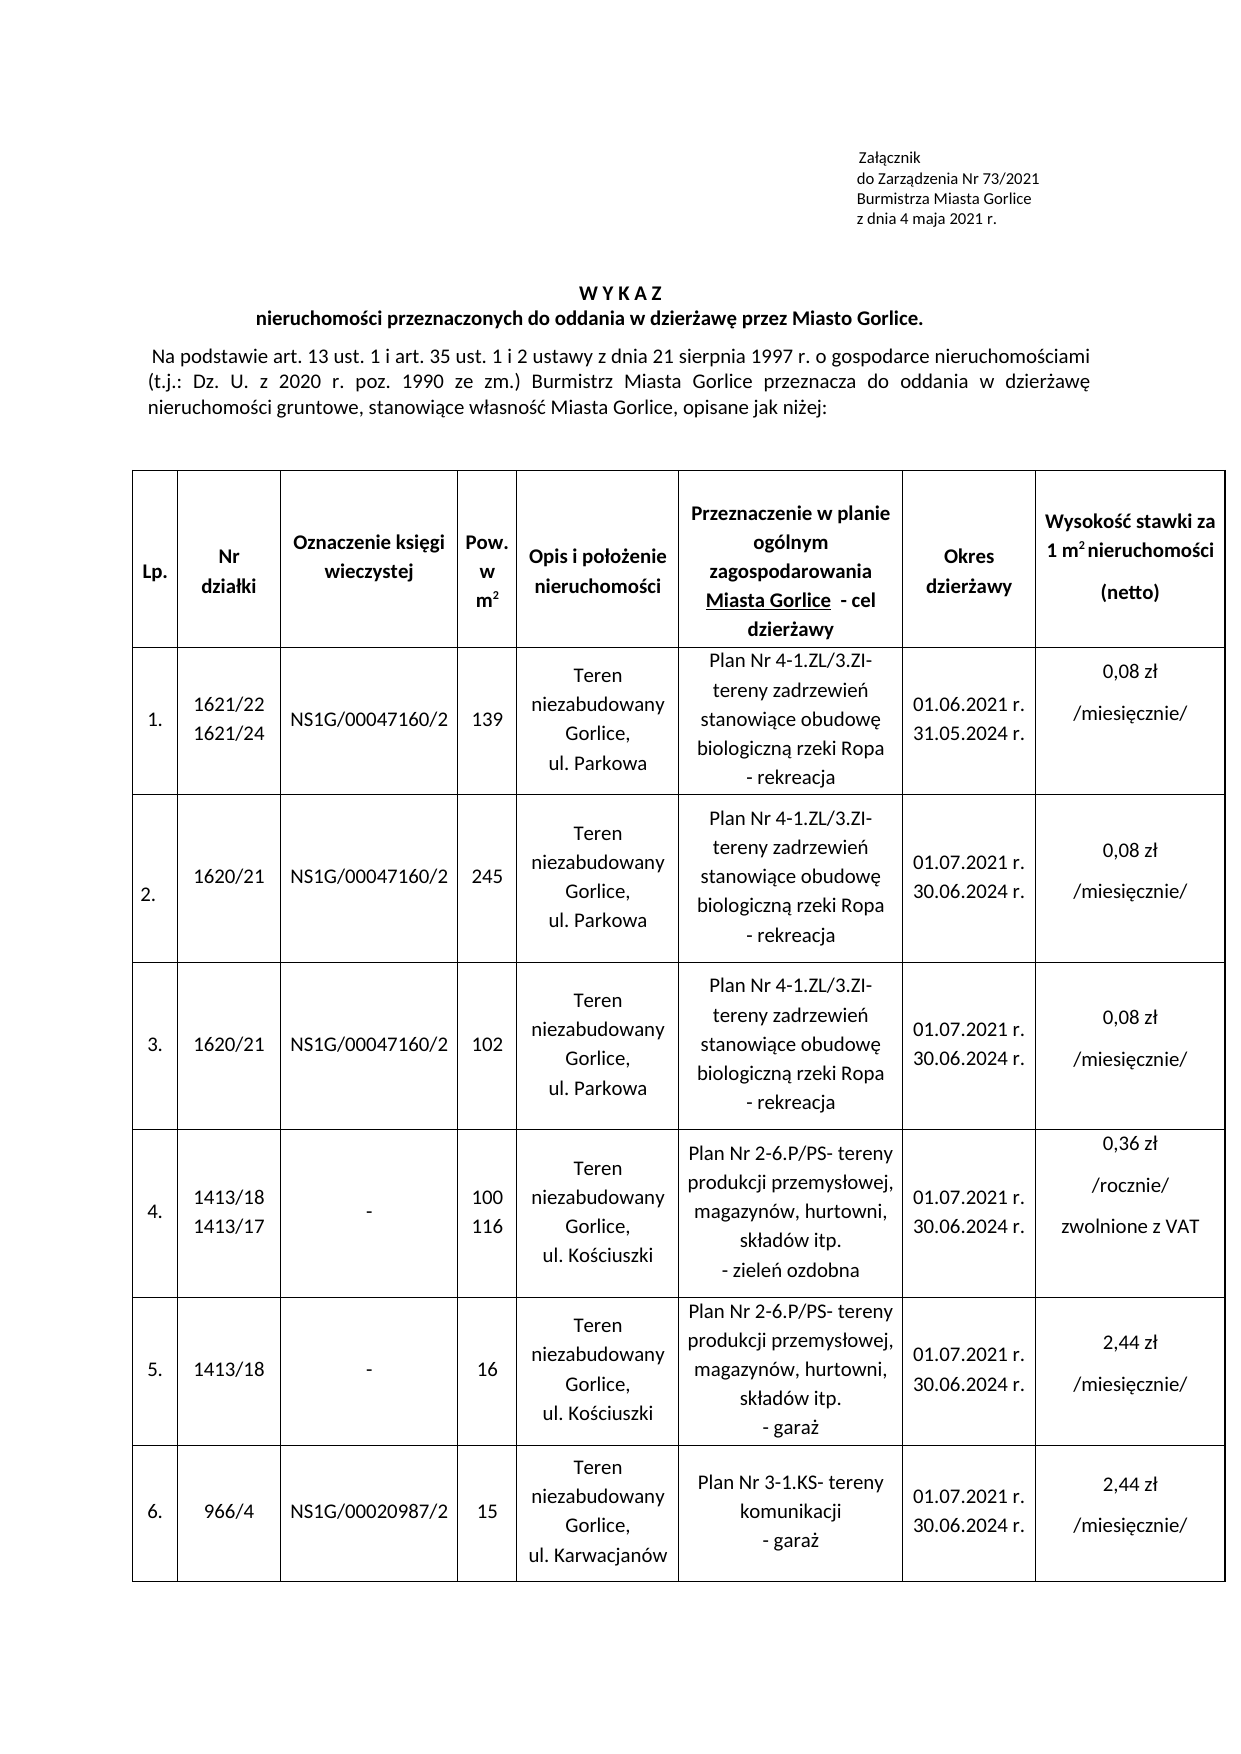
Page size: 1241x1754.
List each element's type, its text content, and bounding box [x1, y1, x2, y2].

text nieruchomości przeznaczonych do oddania w dzierżawę przez Miasto Gorlice. [148, 305, 1093, 331]
table_cell 139 [458, 648, 516, 794]
table_cell - [281, 1298, 457, 1444]
table_cell 245 [458, 795, 516, 962]
table_cell 15 [458, 1446, 516, 1581]
table_header Okres dzierżawy [903, 471, 1035, 647]
table_cell NS1G/00020987/2 [281, 1446, 457, 1581]
table_cell Teren niezabudowany Gorlice, ul. Parkowa [517, 963, 678, 1129]
table_cell 01.07.2021 r. 30.06.2024 r. [903, 795, 1035, 962]
table_cell 1. [133, 648, 177, 794]
table_cell 16 [458, 1298, 516, 1444]
table_cell Plan Nr 4-1.ZL/3.ZI- tereny zadrzewień stanowiące obudowę biologiczną rzeki Ropa - rekreacja [679, 648, 902, 794]
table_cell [1036, 1446, 1224, 1581]
table_cell - [281, 1130, 457, 1297]
table_cell Teren niezabudowany Gorlice, ul. Kościuszki [517, 1130, 678, 1297]
table_cell 3. [133, 963, 177, 1129]
text W Y K A Z [148, 280, 1093, 305]
table_cell Plan Nr 2-6.P/PS- tereny produkcji przemysłowej, magazynów, hurtowni, składów itp. - garaż [679, 1298, 902, 1444]
table_cell 1620/21 [178, 963, 280, 1129]
table_cell 5. [133, 1298, 177, 1444]
text Załącznik [590, 148, 1093, 168]
table_cell 966/4 [178, 1446, 280, 1581]
table_cell Plan Nr 4-1.ZL/3.ZI- tereny zadrzewień stanowiące obudowę biologiczną rzeki Ropa - rekreacja [679, 795, 902, 962]
table_cell 4. [133, 1130, 177, 1297]
table_header Oznaczenie księgi wieczystej [281, 471, 457, 647]
table_cell Plan Nr 4-1.ZL/3.ZI- tereny zadrzewień stanowiące obudowę biologiczną rzeki Ropa - rekreacja [679, 963, 902, 1129]
table_cell NS1G/00047160/2 [281, 648, 457, 794]
table_cell 01.06.2021 r. 31.05.2024 r. [903, 648, 1035, 794]
table_cell Plan Nr 2-6.P/PS- tereny produkcji przemysłowej, magazynów, hurtowni, składów itp. - zieleń ozdobna [679, 1130, 902, 1297]
table_cell 6. [133, 1446, 177, 1581]
table_header Lp. [133, 471, 177, 647]
table_cell 01.07.2021 r. 30.06.2024 r. [903, 963, 1035, 1129]
table_header Wysokość stawki za 1 m2 nieruchomości (netto) [1036, 471, 1224, 647]
table_header Przeznaczenie w planie ogólnym zagospodarowania Miasta Gorlice - cel dzierżawy [679, 471, 902, 647]
text Na podstawie art. 13 ust. 1 i art. 35 ust. 1 i 2 ustawy z dnia 21 sierpnia 1997 r. o gospodarce nieruchomościami (t.j.: Dz. U. z 2020 r. poz. 1990 ze zm.) Burmistrz Miasta Gorlice przeznacza do oddania w dzierżawę nieruchomości gruntowe, stanowiące własność Miasta Gorlice, opisane jak niżej: [148, 343, 1093, 419]
table_cell 2. [133, 795, 177, 962]
table_cell 1413/18 1413/17 [178, 1130, 280, 1297]
table_cell 0,08 zł /miesięcznie/ [1036, 795, 1224, 962]
table_cell 0,36 zł /rocznie/ zwolnione z VAT [1036, 1130, 1224, 1297]
table_cell 1621/22 1621/24 [178, 648, 280, 794]
table_cell Teren niezabudowany Gorlice, ul. Parkowa [517, 648, 678, 794]
table_cell 1413/18 [178, 1298, 280, 1444]
table_cell Plan Nr 3-1.KS- tereny komunikacji - garaż [679, 1446, 902, 1581]
text do Zarządzenia Nr 73/2021 Burmistrza Miasta Gorlice z dnia 4 maja 2021 r. [738, 168, 1093, 229]
table_cell 01.07.2021 r. 30.06.2024 r. [903, 1298, 1035, 1444]
table_cell NS1G/00047160/2 [281, 963, 457, 1129]
table_cell NS1G/00047160/2 [281, 795, 457, 962]
table_cell 0,08 zł /miesięcznie/ [1036, 963, 1224, 1129]
table_cell 2,44 zł /miesięcznie/ [1036, 1298, 1224, 1444]
table_cell 01.07.2021 r. 30.06.2024 r. [903, 1130, 1035, 1297]
table_header Pow. w m2 [458, 471, 516, 647]
table_cell Teren niezabudowany Gorlice, ul. Kościuszki [517, 1298, 678, 1444]
table_cell 100 116 [458, 1130, 516, 1297]
table_cell 1620/21 [178, 795, 280, 962]
table_cell Teren niezabudowany Gorlice, ul. Parkowa [517, 795, 678, 962]
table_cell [903, 1446, 1035, 1581]
table_header Nr działki [178, 471, 280, 647]
table_header Opis i położenie nieruchomości [517, 471, 678, 647]
table_cell 0,08 zł /miesięcznie/ [1036, 648, 1224, 794]
table_cell Teren niezabudowany Gorlice, ul. Karwacjanów [517, 1446, 678, 1581]
table_cell 102 [458, 963, 516, 1129]
